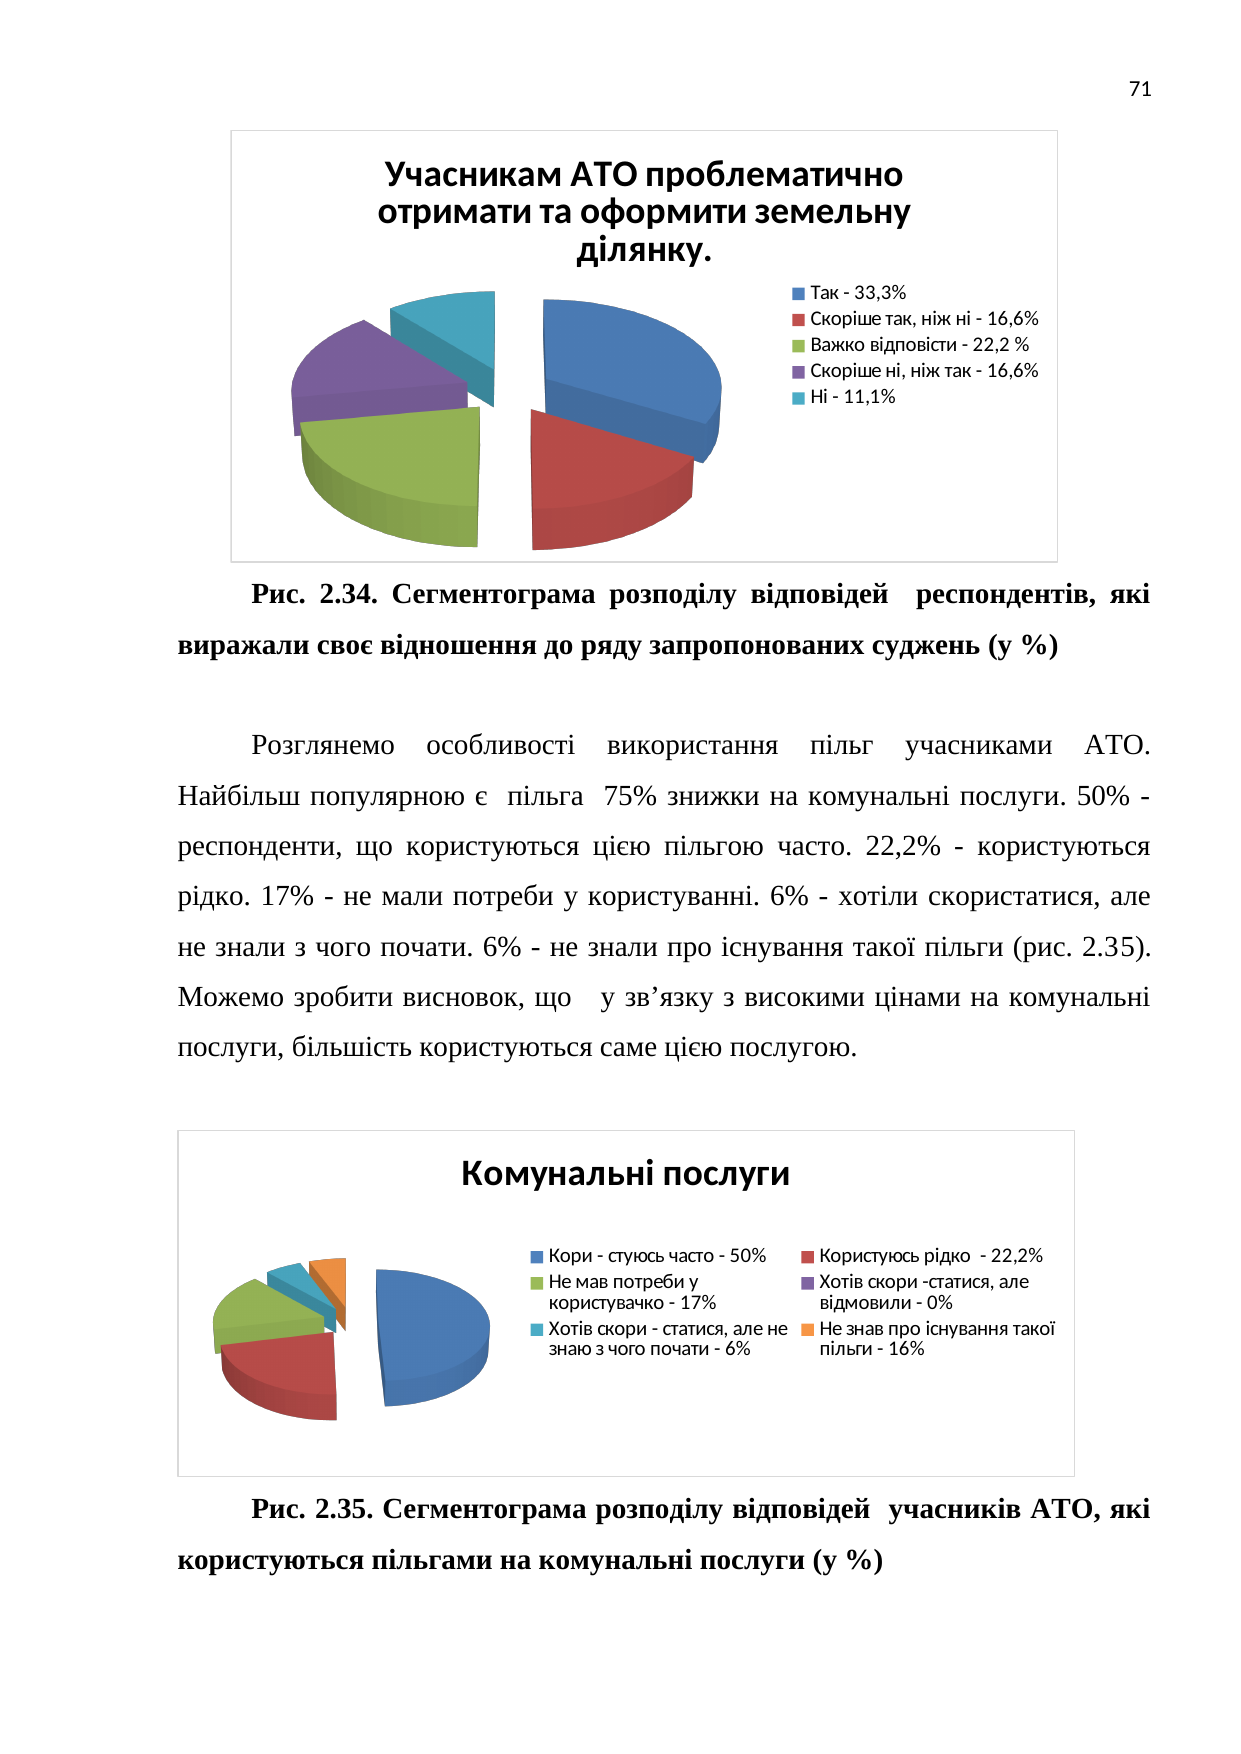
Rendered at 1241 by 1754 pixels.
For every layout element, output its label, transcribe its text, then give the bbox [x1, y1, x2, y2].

text Розглянемо особливості використання пільг учасниками АТО. Найбільш популярною є пільга 75% знижки на комунальні послуги. 50% - респонденти, що користуються цією пільгою часто. 22,2% - користуються рідко. 17% - не мали потреби у користуванні. 6% - хотіли скористатися, але не знали з чого почати. 6% - не знали про існування такої пільги (рис. 2.35). Можемо зробити висновок, що у зв’язку з високими цінами на комунальні послуги, більшість користуються саме цією послугою. [177, 727, 1152, 1063]
text Рис. 2.35. Сегментограма розподілу відповідей учасників АТО, які користуються пільгами на комунальні послуги (у %) [177, 1491, 1152, 1575]
text Рис. 2.34. Сегментограма розподілу відповідей респондентів, які виражали своє відношення до ряду запропонованих суджень (у %) [177, 577, 1152, 660]
